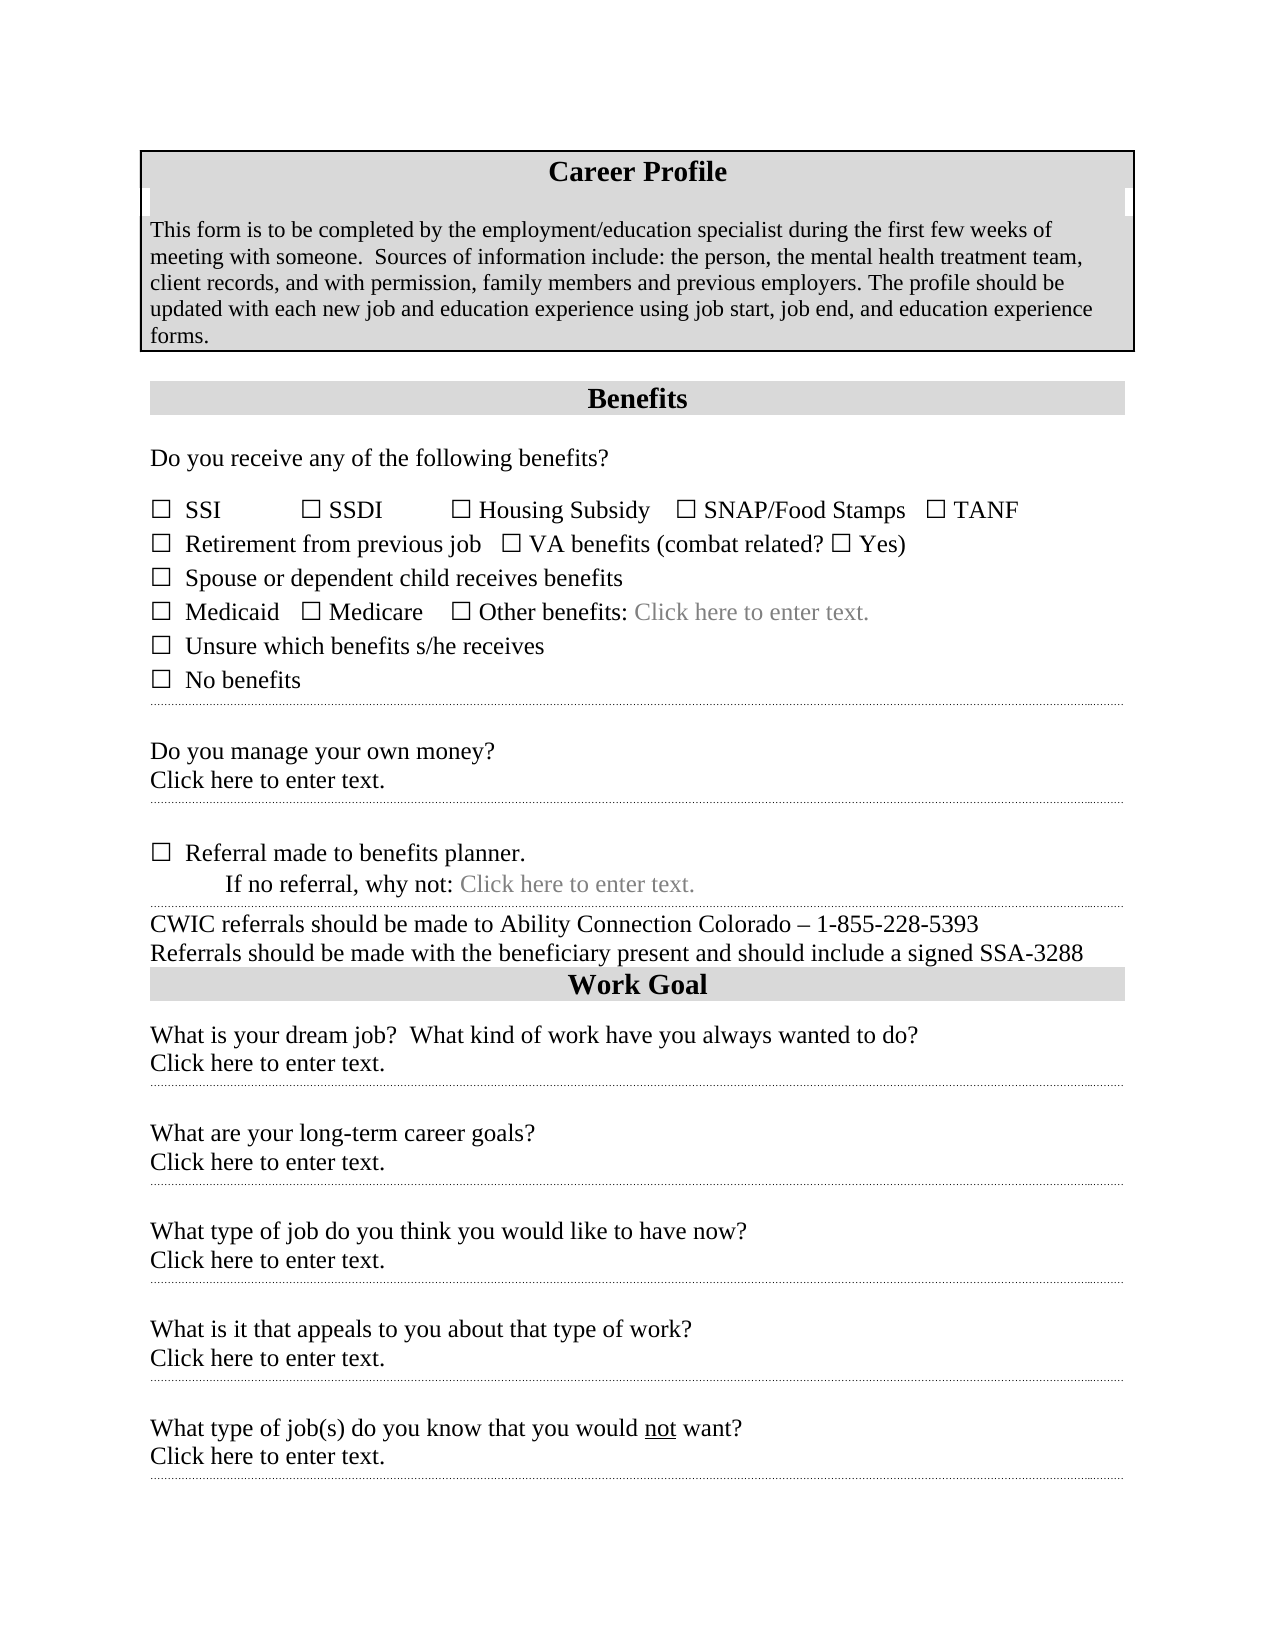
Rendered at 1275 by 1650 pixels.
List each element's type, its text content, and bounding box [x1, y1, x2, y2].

text If no referral, why not: [150, 869, 1125, 897]
text Referrals should be made with the beneficiary present and should include a signed SSA-3288 [150, 938, 1125, 967]
text Spouse or dependent child receives benefits [150, 559, 1125, 593]
subtitle Benefits [150, 381, 1125, 415]
text Do you manage your own money? [150, 736, 1125, 765]
text Medicaid Medicare Other benefits: [150, 593, 1125, 628]
text SSI SSDI Housing Subsidy SNAP/Food Stamps TANF [150, 491, 1125, 525]
text What is your dream job? What kind of work have you always wanted to do? [150, 1020, 1125, 1048]
text What is it that appeals to you about that type of work? [150, 1314, 1125, 1343]
text This form is to be completed by the employment/education specialist during the first few weeks of meeting with someone. Sources of information include: the person, the mental health treatment team, client records, and with permission, family members and previous employers. The profile should be updated with each new job and education experience using job start, job end, and education experience forms. [142, 212, 1133, 350]
text Retirement from previous job VA benefits (combat related? Yes) [150, 525, 1125, 559]
text No benefits [150, 662, 1125, 696]
subtitle Work Goal [150, 967, 1125, 1001]
text What type of job(s) do you know that you would not want? [150, 1413, 1125, 1441]
text What type of job do you think you would like to have now? [150, 1216, 1125, 1245]
subtitle Career Profile [142, 152, 1133, 188]
text What are your long-term career goals? [150, 1118, 1125, 1147]
text CWIC referrals should be made to Ability Connection Colorado – 1-855-228-5393 [150, 909, 1125, 938]
text Unsure which benefits s/he receives [150, 628, 1125, 662]
text Do you receive any of the following benefits? [150, 443, 1125, 472]
text Referral made to benefits planner. [150, 835, 1125, 869]
